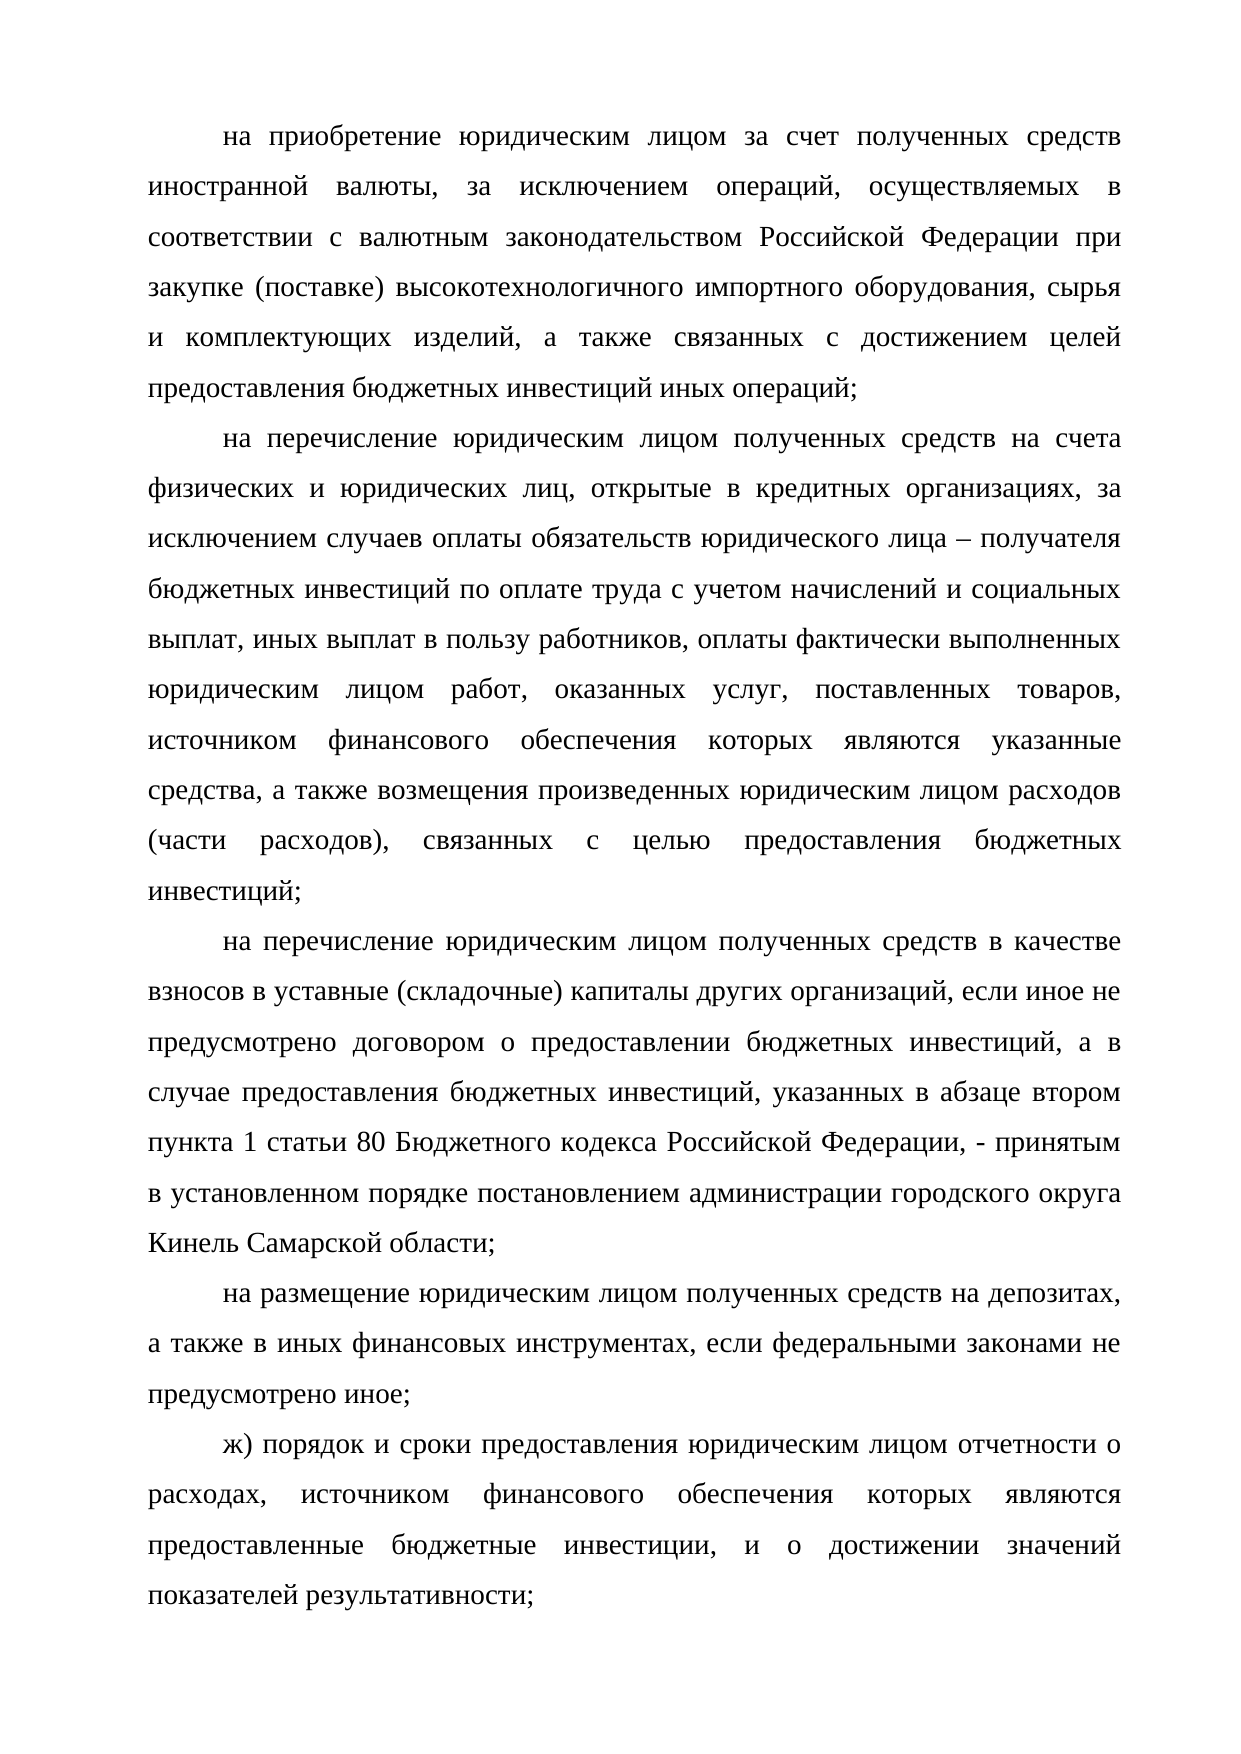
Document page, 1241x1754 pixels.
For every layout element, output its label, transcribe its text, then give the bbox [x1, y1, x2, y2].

text на приобретение юридическим лицом за счет полученных средств иностранной валюты, за исключением операций, осуществляемых в соответствии с валютным законодательством Российской Федерации при закупке (поставке) высокотехнологичного импортного оборудования, сырья и комплектующих изделий, а также связанных с достижением целей предоставления бюджетных инвестиций иных операций; [148, 118, 1122, 403]
text на размещение юридическим лицом полученных средств на депозитах, а также в иных финансовых инструментах, если федеральными законами не предусмотрено иное; [148, 1275, 1122, 1409]
text на перечисление юридическим лицом полученных средств в качестве взносов в уставные (складочные) капиталы других организаций, если иное не предусмотрено договором о предоставлении бюджетных инвестиций, а в случае предоставления бюджетных инвестиций, указанных в абзаце втором пункта 1 статьи 80 Бюджетного кодекса Российской Федерации, - принятым в установленном порядке постановлением администрации городского округа Кинель Самарской области; [148, 923, 1122, 1258]
text на перечисление юридическим лицом полученных средств на счета физических и юридических лиц, открытые в кредитных организациях, за исключением случаев оплаты обязательств юридического лица – получателя бюджетных инвестиций по оплате труда с учетом начислений и социальных выплат, иных выплат в пользу работников, оплаты фактически выполненных юридическим лицом работ, оказанных услуг, поставленных товаров, источником финансового обеспечения которых являются указанные средства, а также возмещения произведенных юридическим лицом расходов (части расходов), связанных с целью предоставления бюджетных инвестиций; [148, 420, 1122, 906]
text ж) порядок и сроки предоставления юридическим лицом отчетности о расходах, источником финансового обеспечения которых являются предоставленные бюджетные инвестиции, и о достижении значений показателей результативности; [148, 1426, 1122, 1611]
